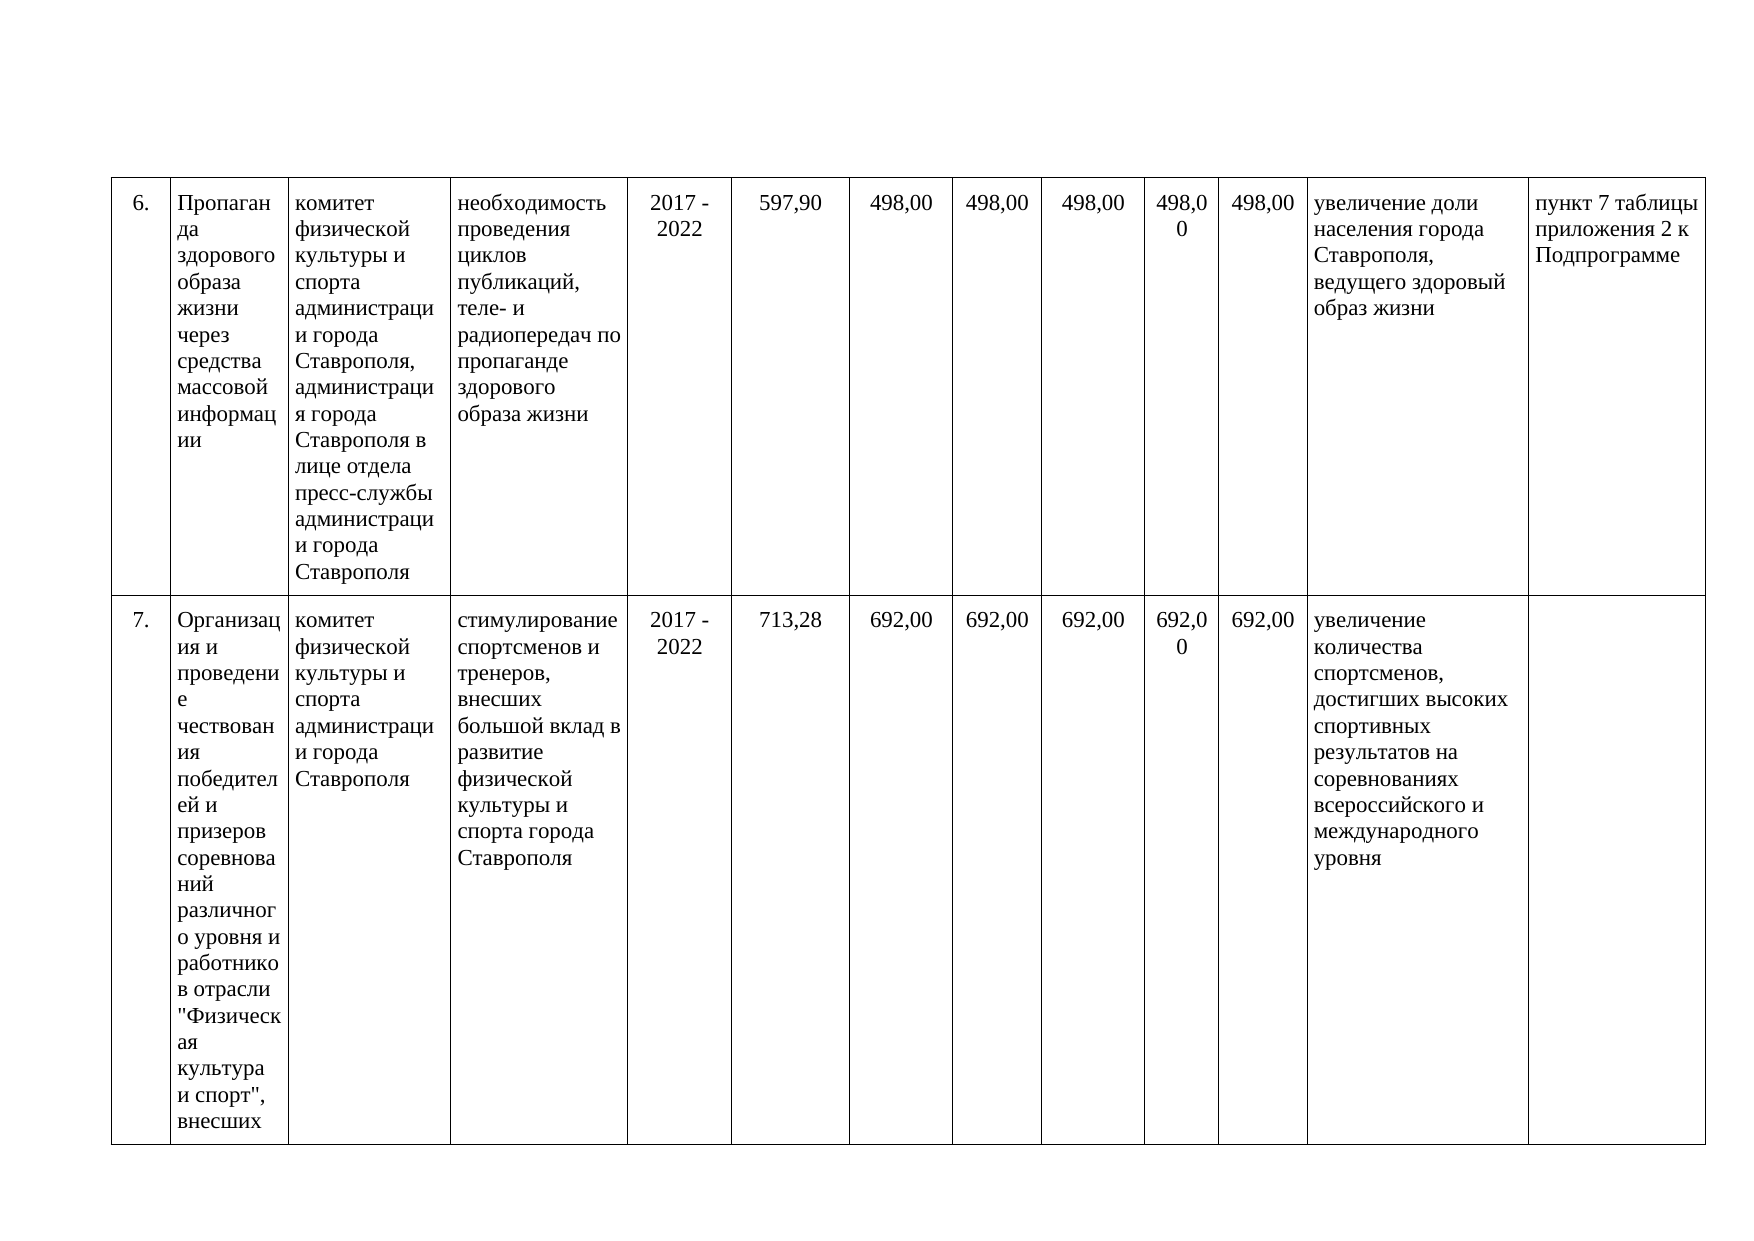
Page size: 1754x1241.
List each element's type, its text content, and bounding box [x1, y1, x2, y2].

table_cell [1529, 596, 1705, 1144]
table_cell 2017 - 2022 [628, 178, 731, 595]
table_cell 2017 - 2022 [628, 596, 731, 1144]
table_cell 7. [112, 596, 170, 1144]
table_cell 498,00 [1145, 178, 1218, 595]
table_cell 498,00 [850, 178, 952, 595]
table_cell 692,00 [1219, 596, 1307, 1144]
table_cell Пропаганда здорового образа жизни через средства массовой информации [171, 178, 288, 595]
table_cell 692,00 [1145, 596, 1218, 1144]
table_cell 713,28 [732, 596, 849, 1144]
table_cell 692,00 [1042, 596, 1144, 1144]
table_cell 692,00 [953, 596, 1041, 1144]
table_cell комитет физической культуры и спорта администрации города Ставрополя, администрация города Ставрополя в лице отдела пресс-службы администрации города Ставрополя [289, 178, 450, 595]
table_cell 597,90 [732, 178, 849, 595]
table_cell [1308, 596, 1528, 1144]
table_cell 6. [112, 178, 170, 595]
table_cell 692,00 [850, 596, 952, 1144]
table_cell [171, 596, 288, 1144]
table_cell пункт 7 таблицы приложения 2 к Подпрограмме [1529, 178, 1705, 595]
table_cell необходимость проведения циклов публикаций, теле- и радиопередач по пропаганде здорового образа жизни [451, 178, 627, 595]
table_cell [451, 596, 627, 1144]
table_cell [289, 596, 450, 1144]
table_cell 498,00 [1219, 178, 1307, 595]
table_cell 498,00 [953, 178, 1041, 595]
table_cell 498,00 [1042, 178, 1144, 595]
table_cell увеличение доли населения города Ставрополя, ведущего здоровый образ жизни [1308, 178, 1528, 595]
